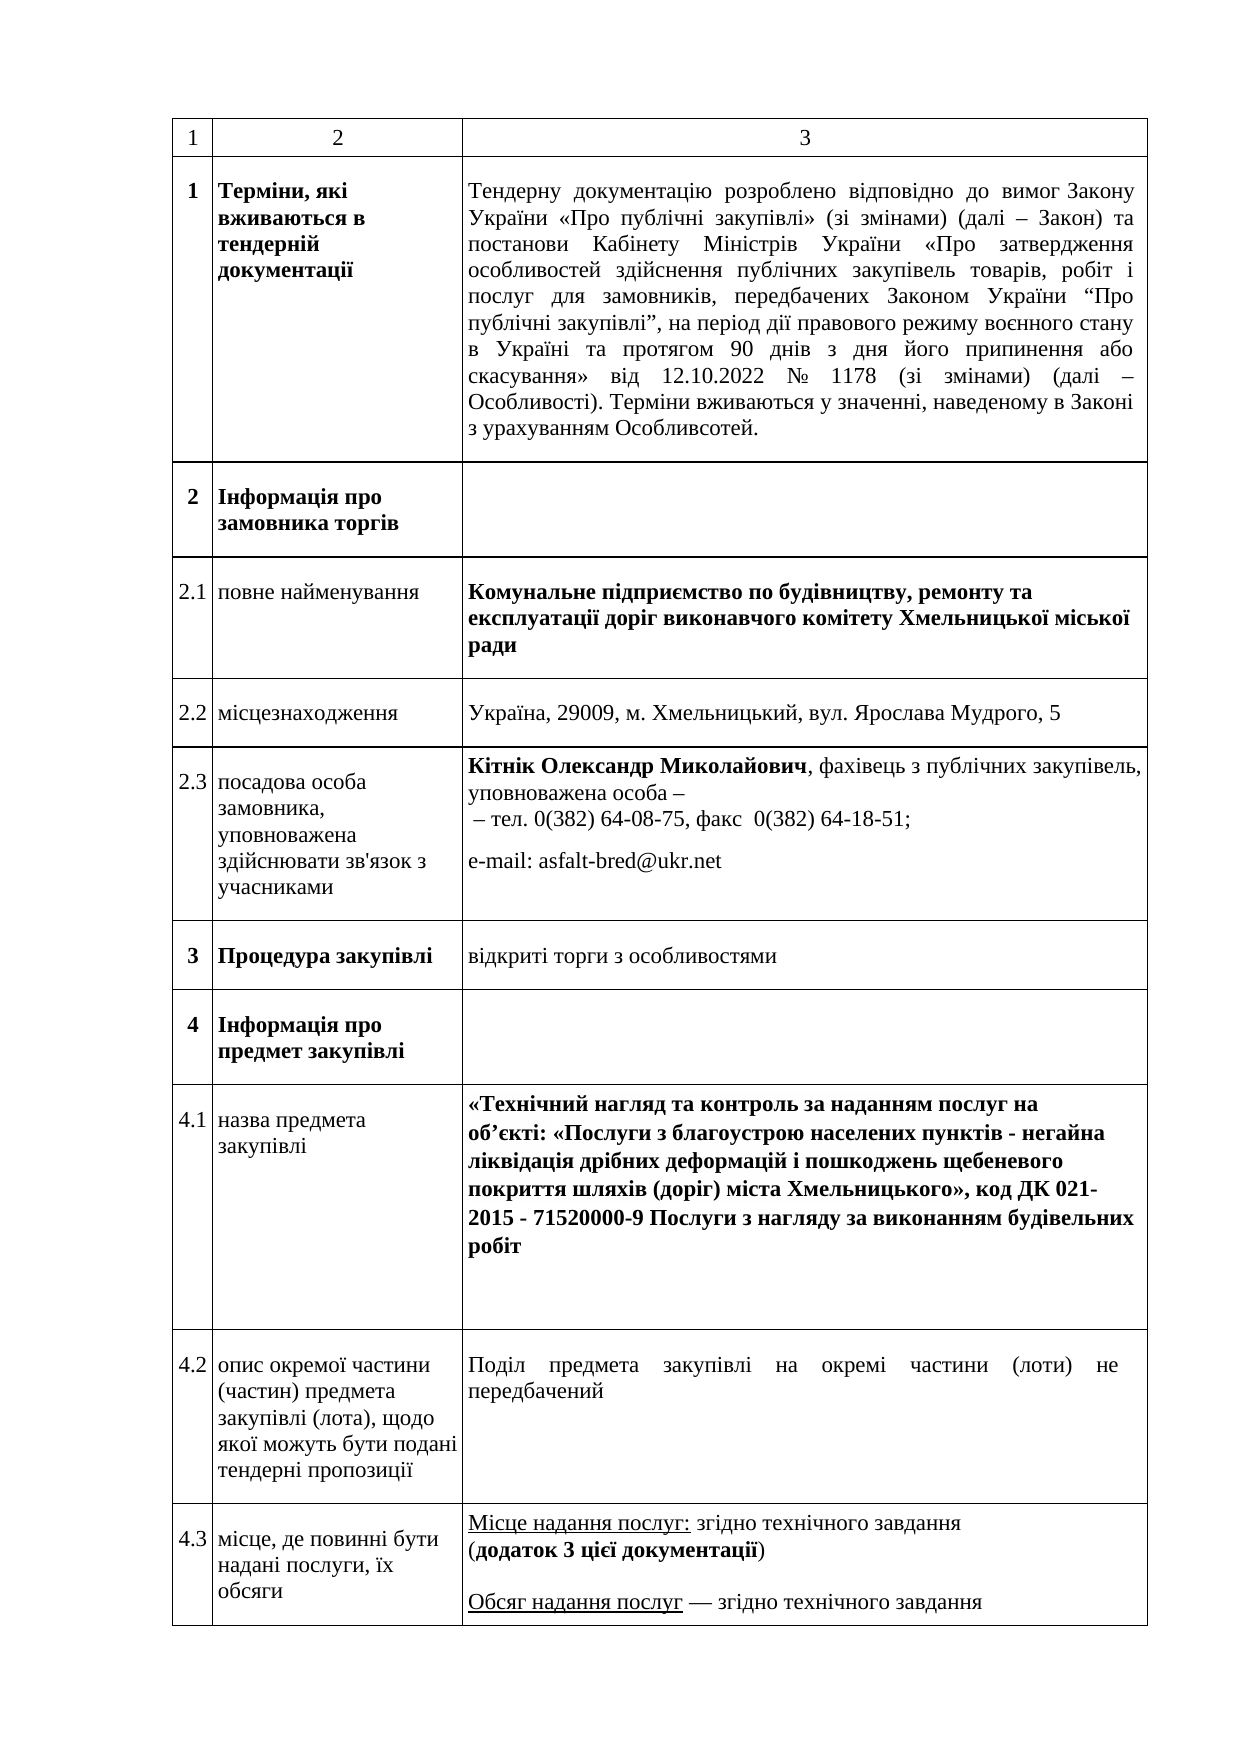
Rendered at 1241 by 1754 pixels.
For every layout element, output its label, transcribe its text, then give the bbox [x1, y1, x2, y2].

table_cell назва предмета закупівлі [213, 1085, 462, 1329]
table_cell «Технічний нагляд та контроль за наданням послуг на об’єкті: «Послуги з благоустрою населених пунктів - негайна ліквідація дрібних деформацій і пошкоджень щебеневого покриття шляхів (доріг) міста Хмельницького», код ДК 021-2015 - 71520000-9 Послуги з нагляду за виконанням будівельних робіт [463, 1085, 1147, 1329]
table_cell 4.1 [173, 1085, 212, 1329]
table_cell Інформація про замовника торгів [213, 463, 462, 556]
table_cell відкриті торги з особливостями [463, 921, 1147, 989]
table_cell 2.2 [173, 679, 212, 746]
table_cell [463, 463, 1147, 556]
table_cell 2.3 [173, 748, 212, 920]
table_cell Процедура закупівлі [213, 921, 462, 989]
table_cell 4 [173, 990, 212, 1084]
table_cell 3 [173, 921, 212, 989]
table_cell 2 [173, 463, 212, 556]
table_cell 1 [173, 119, 212, 156]
table_cell Комунальне підприємство по будівництву, ремонту та експлуатації доріг виконавчого комітету Хмельницької міської ради [463, 558, 1147, 678]
table_cell Кітнік Олександр Миколайович, фахівець з публічних закупівель, уповноважена особа – – тел. 0(382) 64-08-75, факс 0(382) 64-18-51; е-mail: asfalt-bred@ukr.net [463, 748, 1147, 920]
table_cell місцезнаходження [213, 679, 462, 746]
table_cell 4.2 [173, 1330, 212, 1503]
table_cell 3 [463, 119, 1147, 156]
table_cell Поділ предмета закупівлі на окремі частини (лоти) не передбачений [463, 1330, 1147, 1503]
table_cell Україна, 29009, м. Хмельницький, вул. Ярослава Мудрого, 5 [463, 679, 1147, 746]
table_cell опис окремої частини (частин) предмета закупівлі (лота), щодо якої можуть бути подані тендерні пропозиції [213, 1330, 462, 1503]
table_cell [463, 990, 1147, 1084]
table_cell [213, 1504, 462, 1624]
table_cell Терміни, які вживаються в тендерній документації [213, 157, 462, 461]
table_cell 2.1 [173, 558, 212, 678]
table_cell 4.3 [173, 1504, 212, 1624]
table_cell 1 [173, 157, 212, 461]
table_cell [463, 1504, 1147, 1624]
table_cell посадова особа замовника, уповноважена здійснювати зв'язок з учасниками [213, 748, 462, 920]
table_cell повне найменування [213, 558, 462, 678]
table_cell Інформація про предмет закупівлі [213, 990, 462, 1084]
table_cell Тендерну документацію розроблено відповідно до вимог Закону України «Про публічні закупівлі» (зі змінами) (далі – Закон) та постанови Кабінету Міністрів України «Про затвердження особливостей здійснення публічних закупівель товарів, робіт і послуг для замовників, передбачених Законом України “Про публічні закупівлі”, на період дії правового режиму воєнного стану в Україні та протягом 90 днів з дня його припинення або скасування» від 12.10.2022 № 1178 (зі змінами) (далі – Особливості). Терміни вживаються у значенні, наведеному в Законі з урахуванням Особливсотей. [463, 157, 1147, 461]
table_cell 2 [213, 119, 462, 156]
